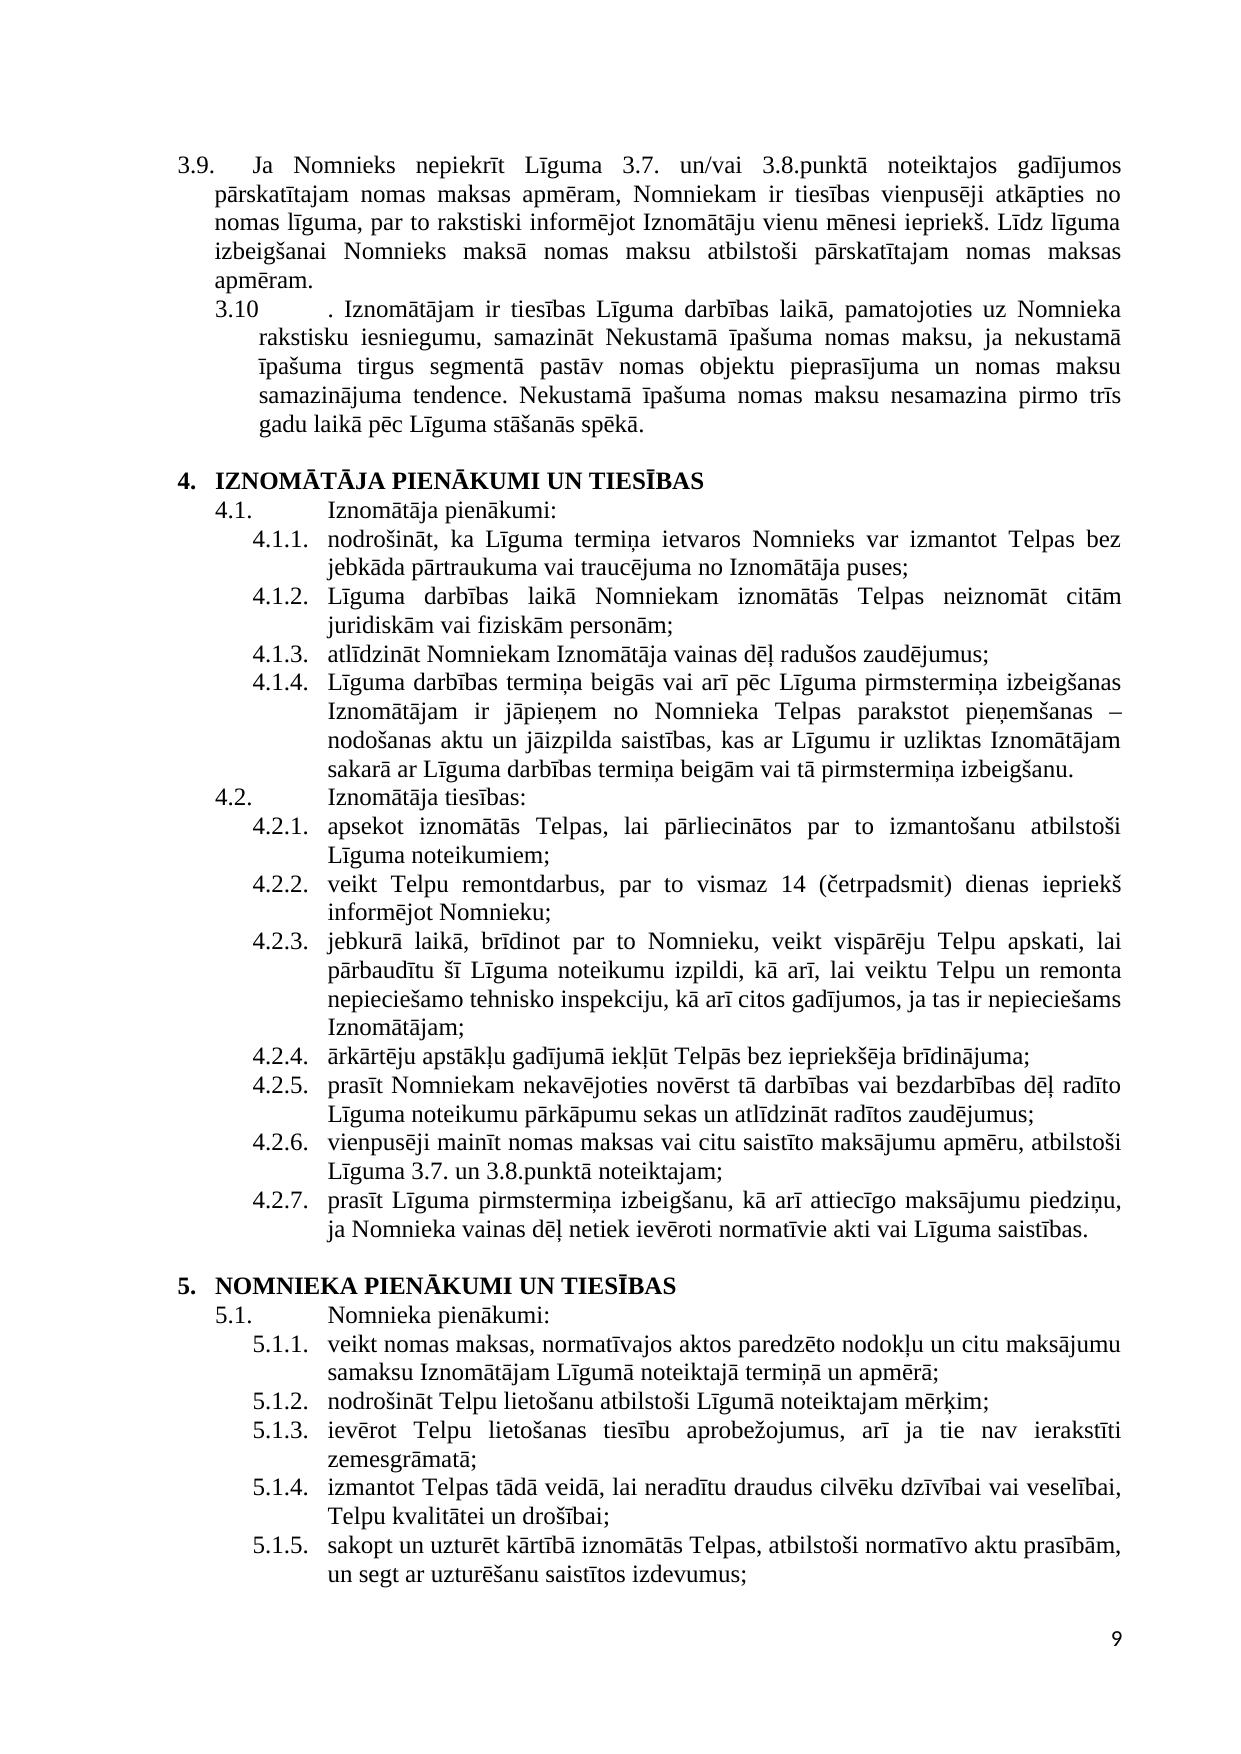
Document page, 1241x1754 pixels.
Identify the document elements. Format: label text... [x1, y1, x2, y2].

list jebkurā laikā, brīdinot par to Nomnieku, veikt vispārēju Telpu apskati, lai pārbaudītu šī Līguma noteikumu izpildi, kā arī, lai veiktu Telpu un remonta nepieciešamo tehnisko inspekciju, kā arī citos gadījumos, ja tas ir nepieciešams Iznomātājam; [252, 926, 1122, 1041]
list nodrošināt Telpu lietošanu atbilstoši Līgumā noteiktajam mērķim; [252, 1386, 1122, 1415]
list Iznomātāja tiesības: [215, 782, 1122, 811]
list . Iznomātājam ir tiesības Līguma darbības laikā, pamatojoties uz Nomnieka rakstisku iesniegumu, samazināt Nekustamā īpašuma nomas maksu, ja nekustamā īpašuma tirgus segmentā pastāv nomas objektu pieprasījuma un nomas maksu samazinājuma tendence. Nekustamā īpašuma nomas maksu nesamazina pirmo trīs gadu laikā pēc Līguma stāšanās spēkā. [215, 294, 1122, 437]
list Nomnieka pienākumi: [215, 1300, 1122, 1329]
list apsekot iznomātās Telpas, lai pārliecinātos par to izmantošanu atbilstoši Līguma noteikumiem; [252, 811, 1122, 869]
list Līguma darbības laikā Nomniekam iznomātās Telpas neiznomāt citām juridiskām vai fiziskām personām; [252, 581, 1122, 639]
list sakopt un uzturēt kārtībā iznomātās Telpas, atbilstoši normatīvo aktu prasībām, un segt ar uzturēšanu saistītos izdevumus; [252, 1530, 1122, 1587]
list prasīt Nomniekam nekavējoties novērst tā darbības vai bezdarbības dēļ radīto Līguma noteikumu pārkāpumu sekas un atlīdzināt radītos zaudējumus; [252, 1070, 1122, 1127]
list nodrošināt, ka Līguma termiņa ietvaros Nomnieks var izmantot Telpas bez jebkāda pārtraukuma vai traucējuma no Iznomātāja puses; [252, 524, 1122, 581]
list Ja Nomnieks nepiekrīt Līguma 3.7. un/vai 3.8.punktā noteiktajos gadījumos pārskatītajam nomas maksas apmēram, Nomniekam ir tiesības vienpusēji atkāpties no nomas līguma, par to rakstiski informējot Iznomātāju vienu mēnesi iepriekš. Līdz līguma izbeigšanai Nomnieks maksā nomas maksu atbilstoši pārskatītajam nomas maksas apmēram. [177, 150, 1122, 294]
list izmantot Telpas tādā veidā, lai neradītu draudus cilvēku dzīvībai vai veselībai, Telpu kvalitātei un drošībai; [252, 1472, 1122, 1530]
list NOMNIEKA PIENĀKUMI UN TIESĪBAS [177, 1271, 1122, 1300]
list IZNOMĀTĀJA PIENĀKUMI UN TIESĪBAS [177, 466, 1122, 495]
list veikt nomas maksas, normatīvajos aktos paredzēto nodokļu un citu maksājumu samaksu Iznomātājam Līgumā noteiktajā termiņā un apmērā; [252, 1329, 1122, 1386]
list ārkārtēju apstākļu gadījumā iekļūt Telpās bez iepriekšēja brīdinājuma; [252, 1041, 1122, 1070]
list Līguma darbības termiņa beigās vai arī pēc Līguma pirmstermiņa izbeigšanas Iznomātājam ir jāpieņem no Nomnieka Telpas parakstot pieņemšanas – nodošanas aktu un jāizpilda saistības, kas ar Līgumu ir uzliktas Iznomātājam sakarā ar Līguma darbības termiņa beigām vai tā pirmstermiņa izbeigšanu. [252, 667, 1122, 782]
list veikt Telpu remontdarbus, par to vismaz 14 (četrpadsmit) dienas iepriekš informējot Nomnieku; [252, 869, 1122, 926]
list prasīt Līguma pirmstermiņa izbeigšanu, kā arī attiecīgo maksājumu piedziņu, ja Nomnieka vainas dēļ netiek ievēroti normatīvie akti vai Līguma saistības. [252, 1185, 1122, 1242]
list vienpusēji mainīt nomas maksas vai citu saistīto maksājumu apmēru, atbilstoši Līguma 3.7. un 3.8.punktā noteiktajam; [252, 1127, 1122, 1185]
list atlīdzināt Nomniekam Iznomātāja vainas dēļ radušos zaudējumus; [252, 639, 1122, 667]
list Iznomātāja pienākumi: [215, 495, 1122, 524]
list ievērot Telpu lietošanas tiesību aprobežojumus, arī ja tie nav ierakstīti zemesgrāmatā; [252, 1415, 1122, 1472]
